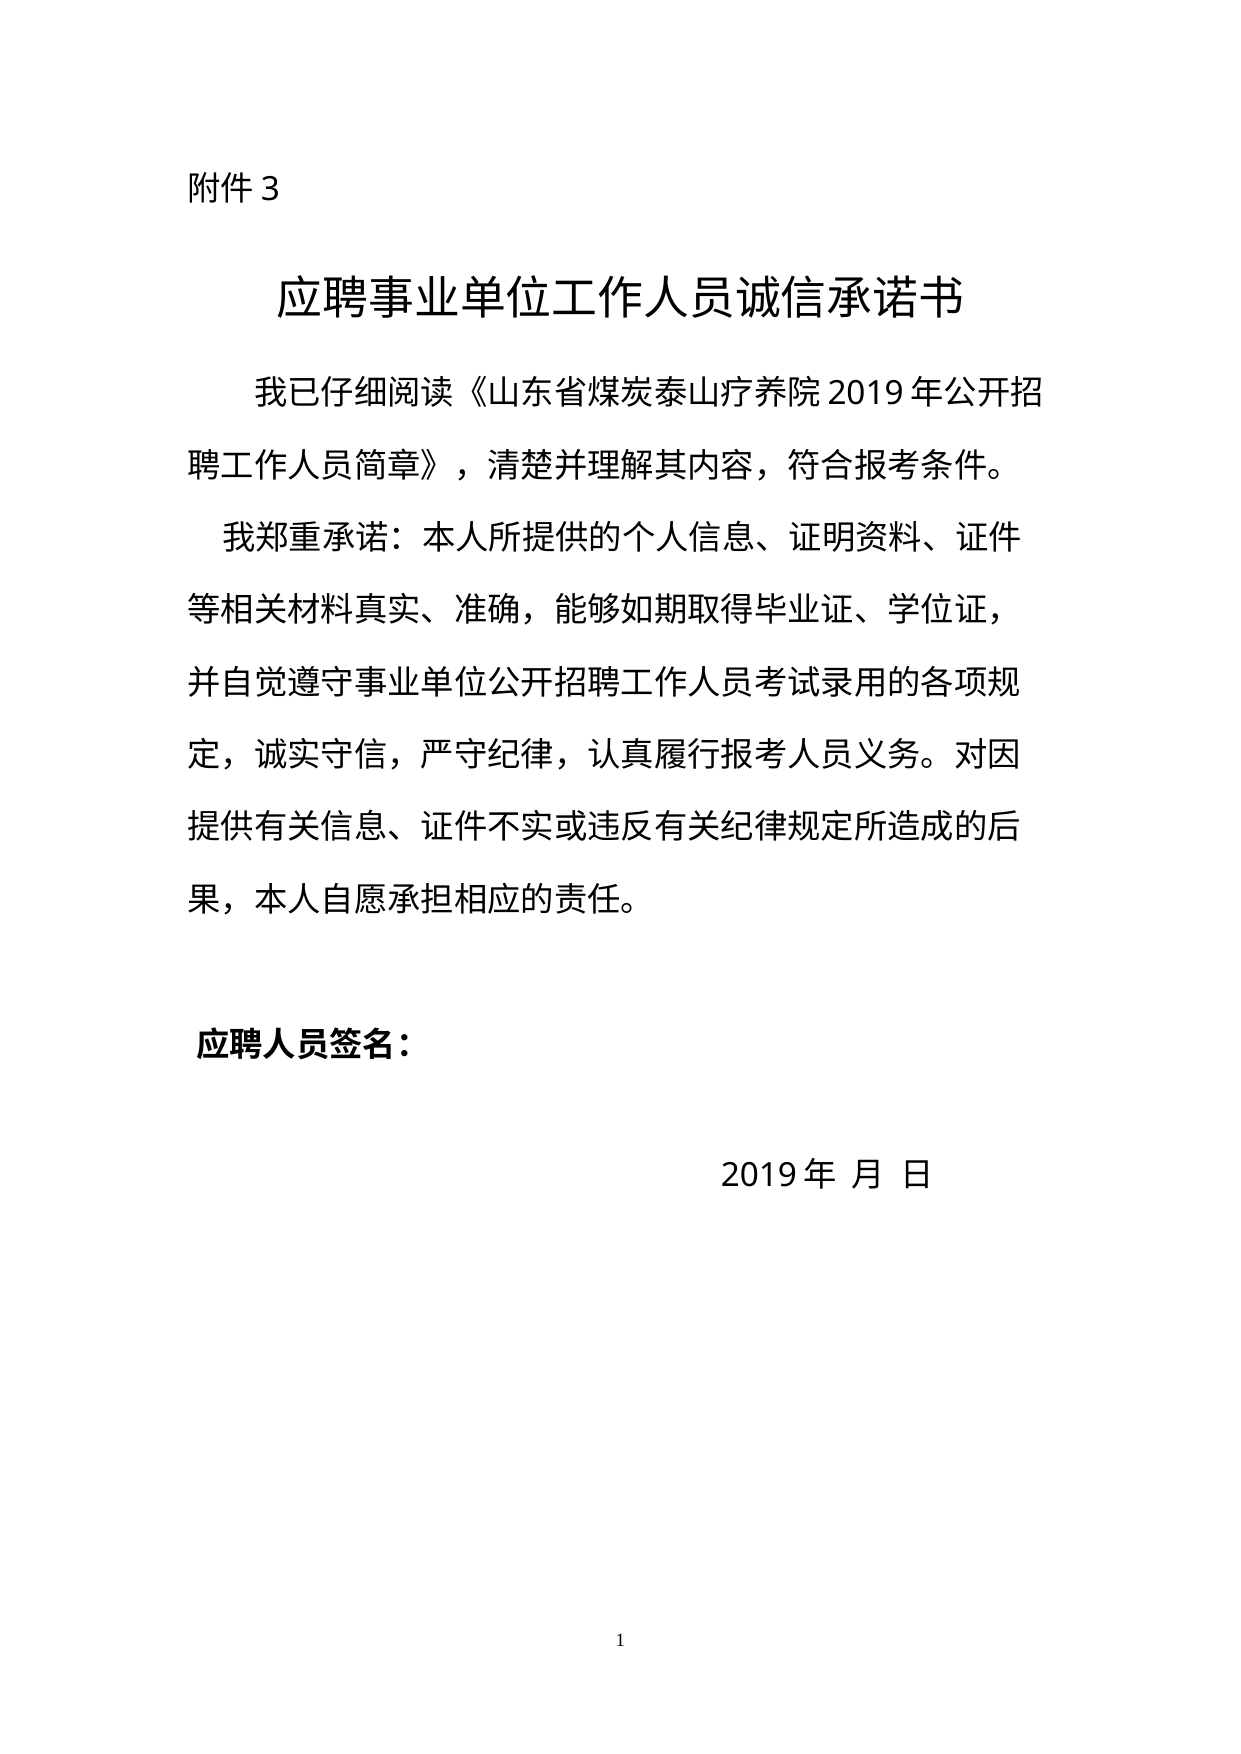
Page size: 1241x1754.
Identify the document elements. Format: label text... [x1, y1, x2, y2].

text 我已仔细阅读《山东省煤炭泰山疗养院2019年公开招聘工作人员简章》，清楚并理解其内容，符合报考条件。 [187, 366, 1053, 487]
text 我郑重承诺：本人所提供的个人信息、证明资料、证件等相关材料真实、准确，能够如期取得毕业证、学位证，并自觉遵守事业单位公开招聘工作人员考试录用的各项规定，诚实守信，严守纪律，认真履行报考人员义务。对因提供有关信息、证件不实或违反有关纪律规定所造成的后果，本人自愿承担相应的责任。 [187, 511, 1053, 921]
text 2019年 月 日 [187, 1140, 1053, 1205]
text 附件3 [187, 162, 1053, 210]
text 应聘事业单位工作人员诚信承诺书 [187, 261, 1053, 328]
text 应聘人员签名： [187, 1010, 1053, 1075]
